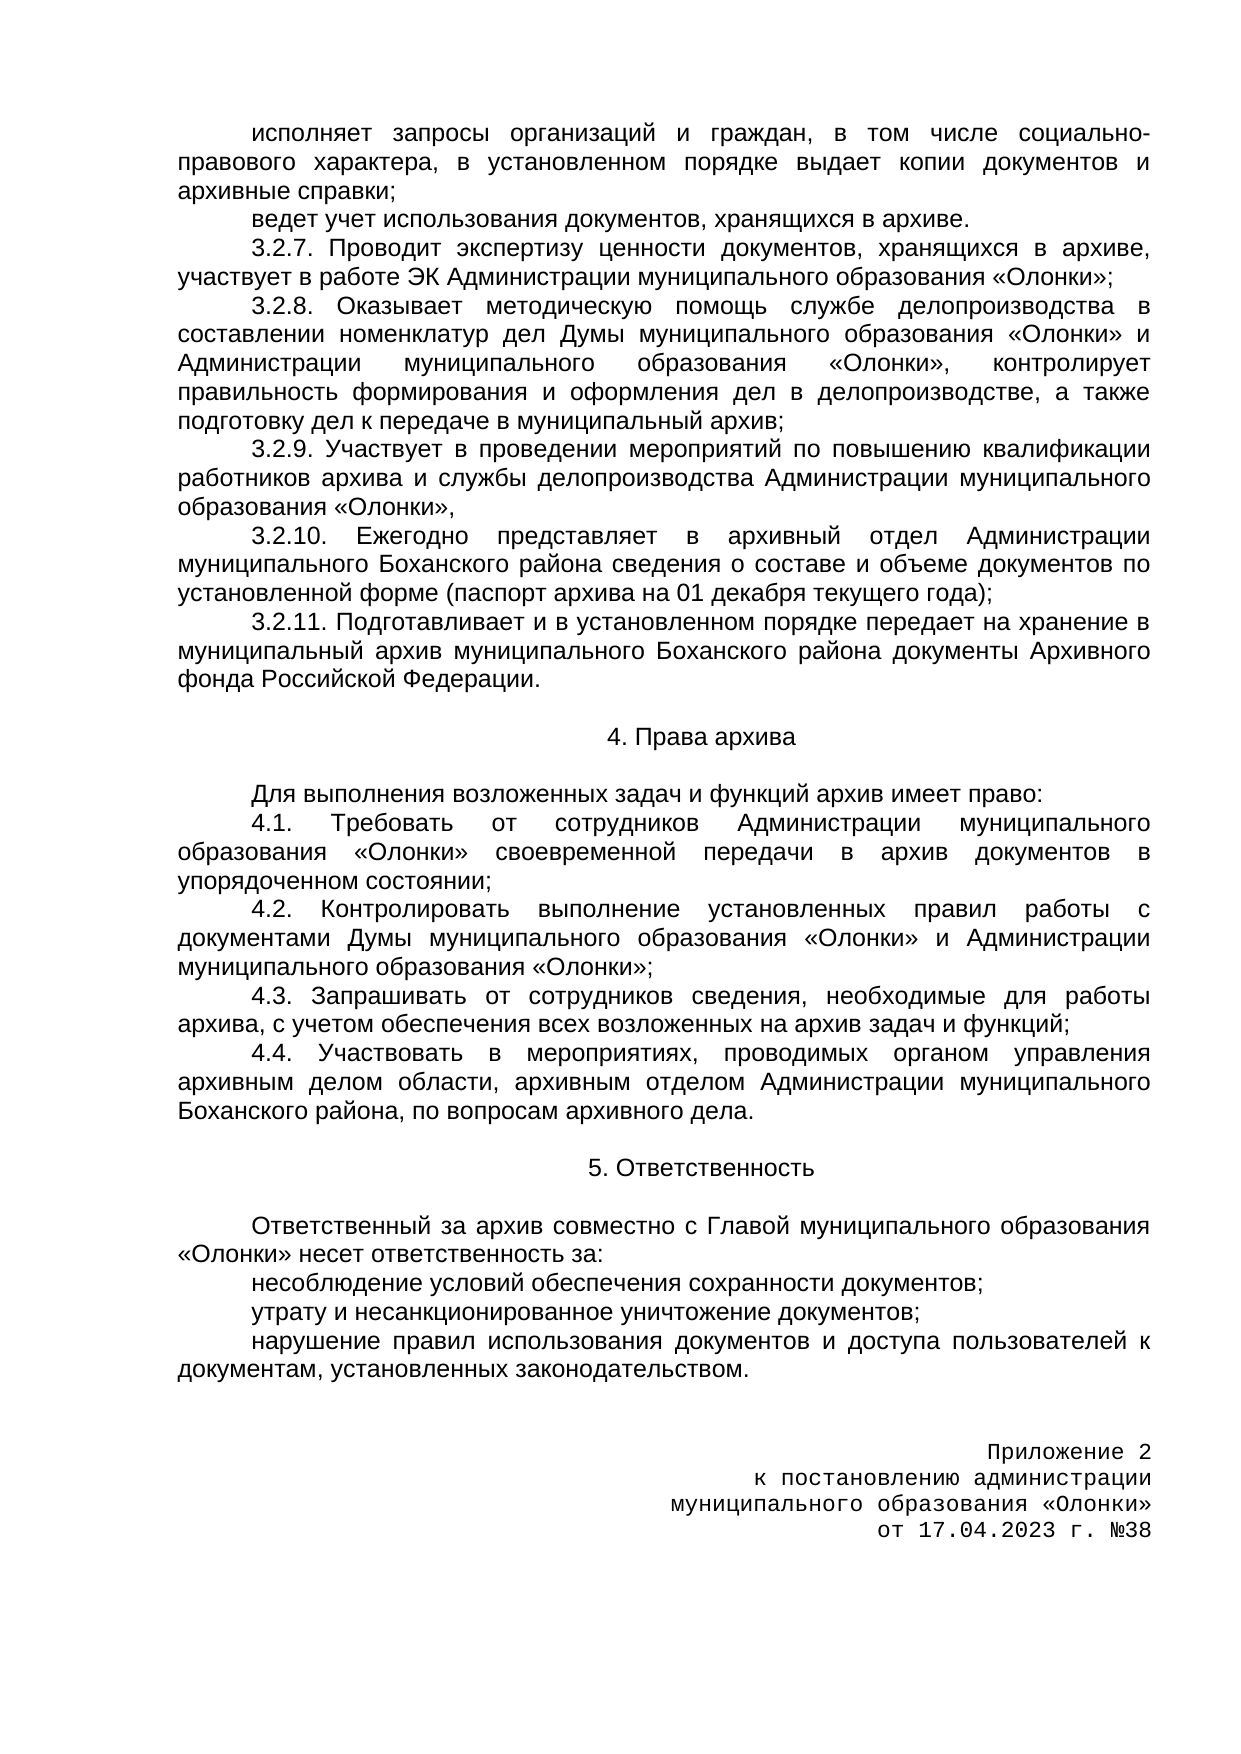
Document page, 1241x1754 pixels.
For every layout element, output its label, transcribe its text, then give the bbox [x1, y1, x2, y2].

text от 17.04.2023 г. №38 [177, 1518, 1152, 1544]
text 3.2.11. Подготавливает и в установленном порядке передает на хранение в муниципальный архив муниципального Боханского района документы Архивного фонда Российской Федерации. [177, 607, 1152, 693]
text к постановлению администрации [177, 1467, 1152, 1492]
text ведет учет использования документов, хранящихся в архиве. [177, 204, 1152, 233]
text 5. Ответственность [177, 1153, 1152, 1182]
text 4.1. Требовать от сотрудников Администрации муниципального образования «Олонки» своевременной передачи в архив документов в упорядоченном состоянии; [177, 808, 1152, 894]
text 3.2.10. Ежегодно представляет в архивный отдел Администрации муниципального Боханского района сведения о составе и объеме документов по установленной форме (паспорт архива на 01 декабря текущего года); [177, 521, 1152, 607]
text 4.3. Запрашивать от сотрудников сведения, необходимые для работы архива, с учетом обеспечения всех возложенных на архив задач и функций; [177, 981, 1152, 1038]
text 3.2.7. Проводит экспертизу ценности документов, хранящихся в архиве, участвует в работе ЭК Администрации муниципального образования «Олонки»; [177, 233, 1152, 291]
text 4.4. Участвовать в мероприятиях, проводимых органом управления архивным делом области, архивным отделом Администрации муниципального Боханского района, по вопросам архивного дела. [177, 1038, 1152, 1124]
text муниципального образования «Олонки» [177, 1492, 1152, 1518]
text 4. Права архива [177, 722, 1152, 751]
text исполняет запросы организаций и граждан, в том числе социально-правового характера, в установленном порядке выдает копии документов и архивные справки; [177, 118, 1152, 204]
text Приложение 2 [177, 1441, 1152, 1467]
text несоблюдение условий обеспечения сохранности документов; [177, 1268, 1152, 1297]
text 3.2.9. Участвует в проведении мероприятий по повышению квалификации работников архива и службы делопроизводства Администрации муниципального образования «Олонки», [177, 434, 1152, 521]
text нарушение правил использования документов и доступа пользователей к документам, установленных законодательством. [177, 1326, 1152, 1383]
text утрату и несанкционированное уничтожение документов; [177, 1297, 1152, 1326]
text Для выполнения возложенных задач и функций архив имеет право: [177, 779, 1152, 808]
text Ответственный за архив совместно с Главой муниципального образования «Олонки» несет ответственность за: [177, 1211, 1152, 1268]
text 3.2.8. Оказывает методическую помощь службе делопроизводства в составлении номенклатур дел Думы муниципального образования «Олонки» и Администрации муниципального образования «Олонки», контролирует правильность формирования и оформления дел в делопроизводстве, а также подготовку дел к передаче в муниципальный архив; [177, 291, 1152, 434]
text 4.2. Контролировать выполнение установленных правил работы с документами Думы муниципального образования «Олонки» и Администрации муниципального образования «Олонки»; [177, 894, 1152, 981]
